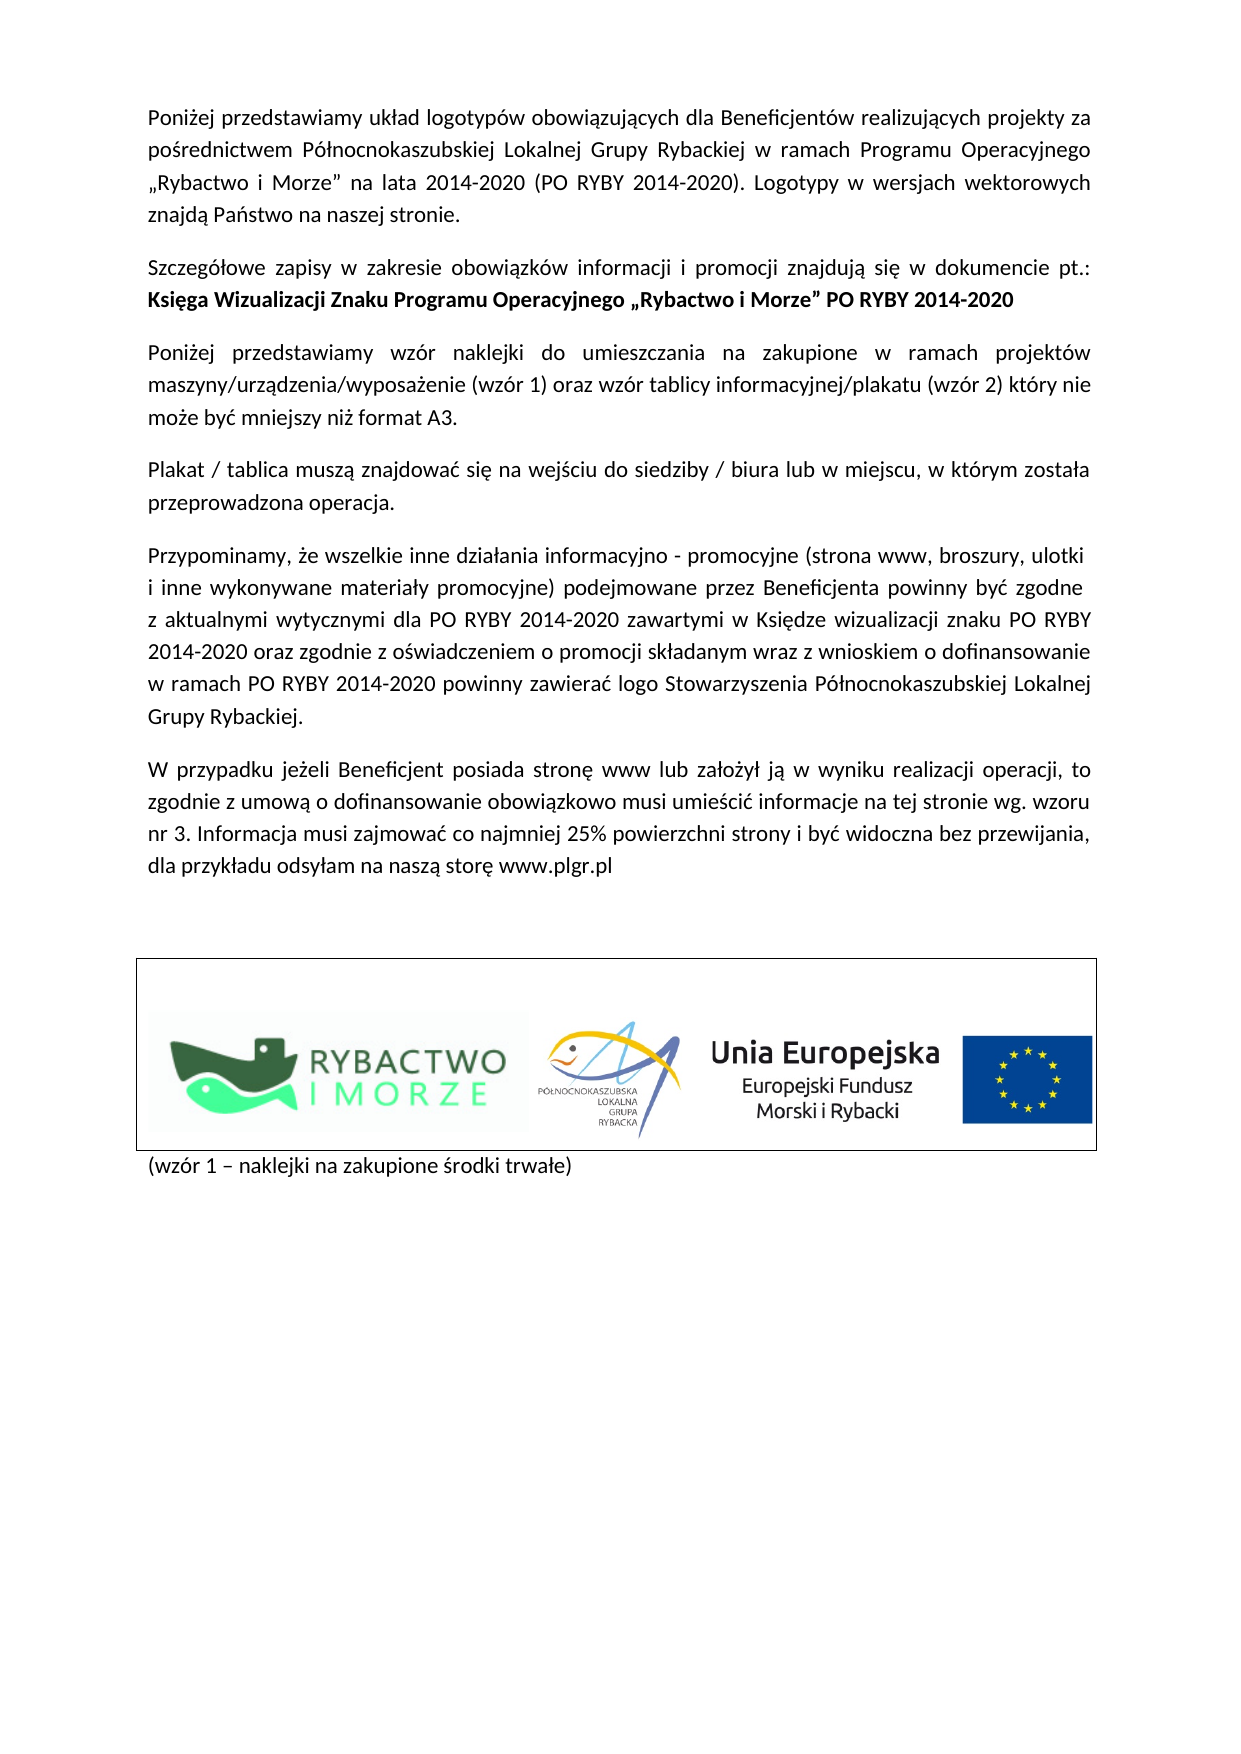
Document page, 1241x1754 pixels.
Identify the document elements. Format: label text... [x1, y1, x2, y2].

text W przypadku jeżeli Beneficjent posiada stronę www lub założył ją w wyniku realizacji operacji, to zgodnie z umową o dofinansowanie obowiązkowo musi umieścić informacje na tej stronie wg. wzoru nr 3. Informacja musi zajmować co najmniej 25% powierzchni strony i być widoczna bez przewijania, dla przykładu odsyłam na naszą storę www.plgr.pl [148, 755, 1093, 879]
table_header [137, 959, 1096, 1150]
text Szczegółowe zapisy w zakresie obowiązków informacji i promocji znajdują się w dokumencie pt.: Księga Wizualizacji Znaku Programu Operacyjnego „Rybactwo i Morze” PO RYBY 2014-2020 [148, 253, 1093, 313]
text Poniżej przedstawiamy wzór naklejki do umieszczania na zakupione w ramach projektów maszyny/urządzenia/wyposażenie (wzór 1) oraz wzór tablicy informacyjnej/plakatu (wzór 2) który nie może być mniejszy niż format A3. [148, 338, 1093, 431]
text (wzór 1 – naklejki na zakupione środki trwałe) [148, 1151, 1093, 1179]
picture [532, 1017, 682, 1139]
picture [711, 1033, 1093, 1124]
picture [148, 1010, 530, 1132]
text Plakat / tablica muszą znajdować się na wejściu do siedziby / biura lub w miejscu, w którym została przeprowadzona operacja. [148, 456, 1093, 516]
text Przypominamy, że wszelkie inne działania informacyjno - promocyjne (strona www, broszury, ulotki i inne wykonywane materiały promocyjne) podejmowane przez Beneficjenta powinny być zgodne z aktualnymi wytycznymi dla PO RYBY 2014-2020 zawartymi w Księdze wizualizacji znaku PO RYBY 2014-2020 oraz zgodnie z oświadczeniem o promocji składanym wraz z wnioskiem o dofinansowanie w ramach PO RYBY 2014-2020 powinny zawierać logo Stowarzyszenia Północnokaszubskiej Lokalnej Grupy Rybackiej. [148, 541, 1093, 730]
text Poniżej przedstawiamy układ logotypów obowiązujących dla Beneficjentów realizujących projekty za pośrednictwem Północnokaszubskiej Lokalnej Grupy Rybackiej w ramach Programu Operacyjnego „Rybactwo i Morze” na lata 2014-2020 (PO RYBY 2014-2020). Logotypy w wersjach wektorowych znajdą Państwo na naszej stronie. [148, 103, 1093, 228]
